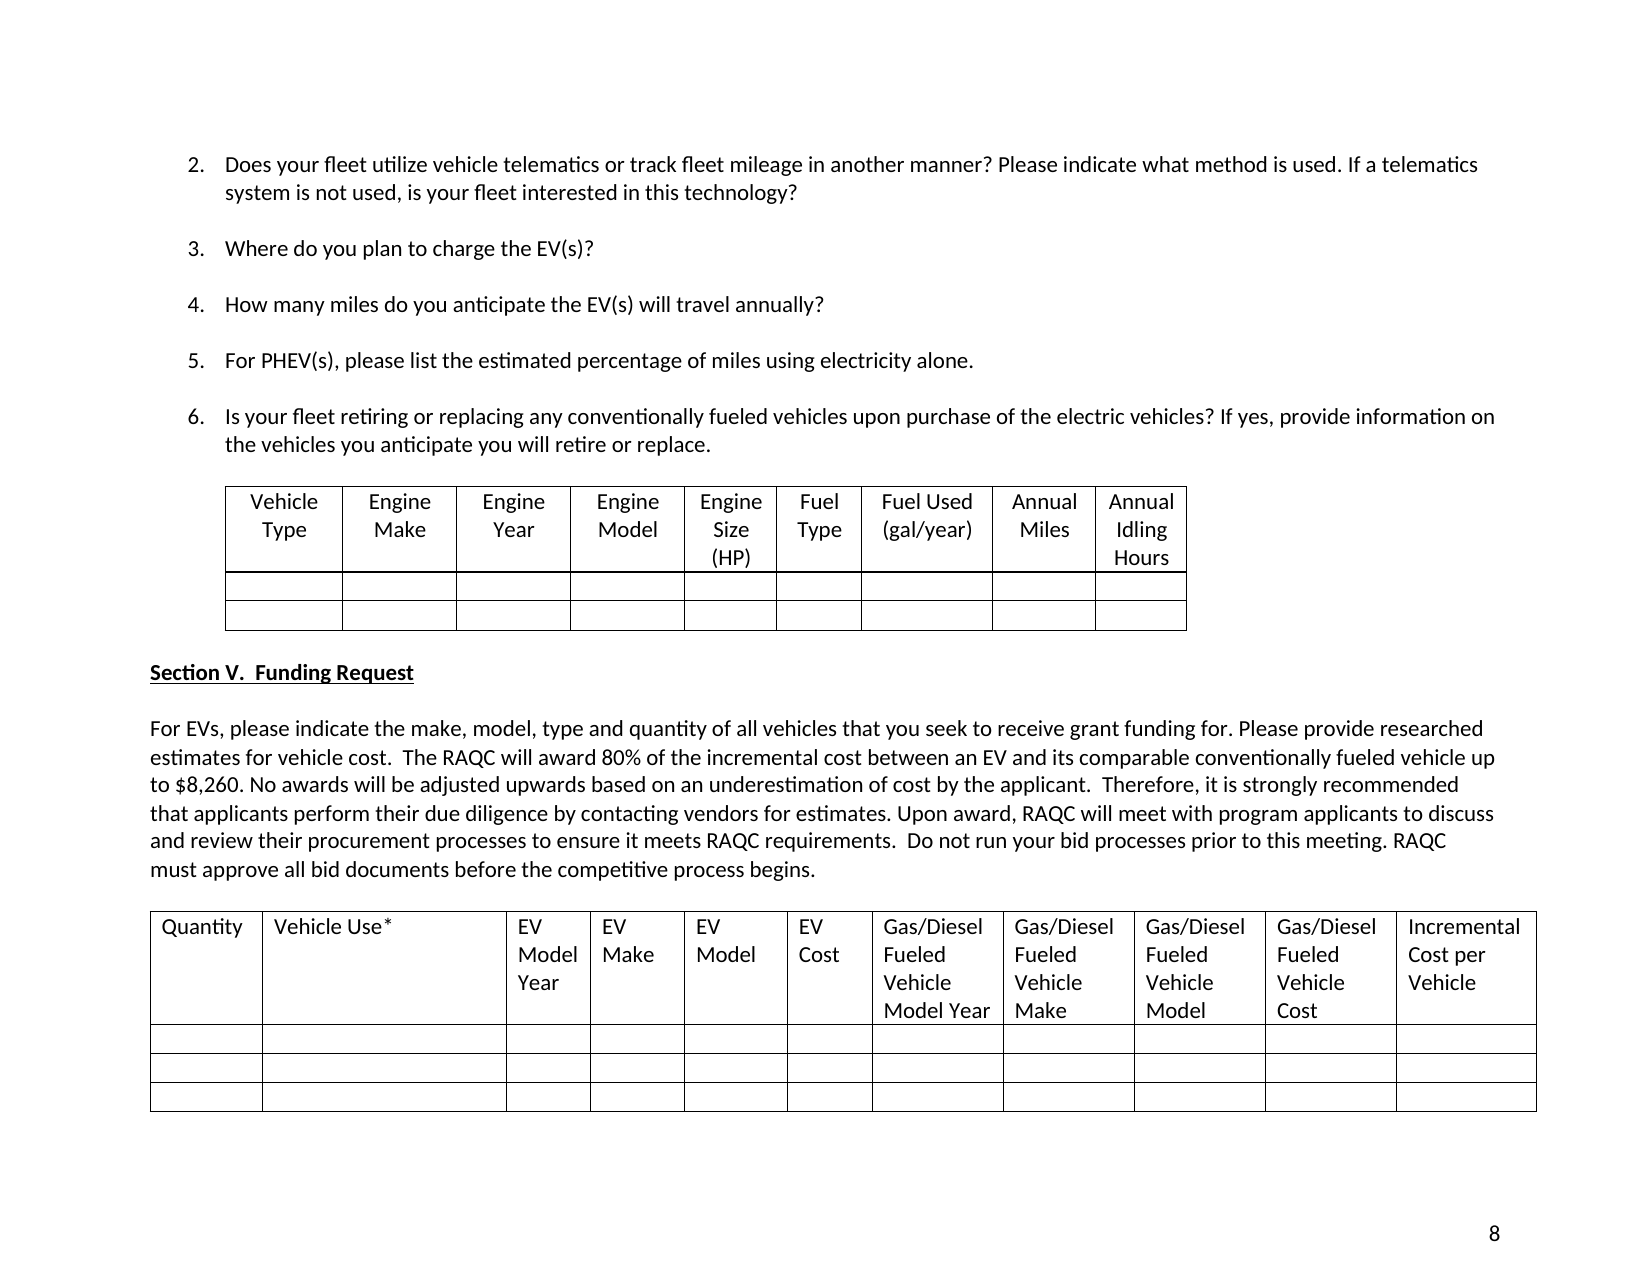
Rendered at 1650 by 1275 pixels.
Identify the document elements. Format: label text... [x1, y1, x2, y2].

table_cell [507, 1025, 590, 1053]
table_cell [862, 573, 992, 600]
table_cell [343, 601, 456, 629]
list How many miles do you anticipate the EV(s) will travel annually? [187, 290, 1500, 346]
table_cell [263, 1025, 506, 1053]
table_cell [1004, 1025, 1134, 1053]
table_header EV Model [685, 912, 787, 1024]
table_cell [151, 1083, 262, 1111]
table_header EV Model Year [507, 912, 590, 1024]
table_header Gas/Diesel Fueled Vehicle Cost [1266, 912, 1396, 1024]
table_cell [591, 1083, 684, 1111]
list For PHEV(s), please list the estimated percentage of miles using electricity alone. [187, 346, 1500, 374]
table_cell [1096, 573, 1186, 600]
table_cell [226, 573, 342, 600]
table_cell [685, 573, 776, 600]
list Where do you plan to charge the EV(s)? [187, 234, 1500, 290]
table_cell [1266, 1025, 1396, 1053]
table_cell [788, 1083, 872, 1111]
table_cell [873, 1025, 1003, 1053]
table_cell [571, 573, 684, 600]
table_cell [591, 1025, 684, 1053]
table_cell [993, 601, 1095, 629]
table_cell [1266, 1054, 1396, 1082]
table_cell [873, 1054, 1003, 1082]
table_header Engine Model [571, 487, 684, 571]
table_header Incremental Cost per Vehicle [1397, 912, 1536, 1024]
table_header Gas/Diesel Fueled Vehicle Model Year [873, 912, 1003, 1024]
table_cell [151, 1054, 262, 1082]
table_cell [507, 1054, 590, 1082]
table_cell [685, 1025, 787, 1053]
table_header Annual Miles [993, 487, 1095, 571]
list Does your fleet utilize vehicle telematics or track fleet mileage in another manner? Please indicate what method is used. If a telematics system is not used, is your fleet interested in this technology? [187, 150, 1500, 206]
table_cell [1004, 1054, 1134, 1082]
table_cell [685, 1083, 787, 1111]
table_header Gas/Diesel Fueled Vehicle Model [1135, 912, 1265, 1024]
table_cell [1397, 1054, 1536, 1082]
table_cell [591, 1054, 684, 1082]
table_header Vehicle Type [226, 487, 342, 571]
table_cell [1397, 1025, 1536, 1053]
table_header EV Make [591, 912, 684, 1024]
table_cell [1096, 601, 1186, 629]
table_cell [685, 1054, 787, 1082]
table_cell [263, 1083, 506, 1111]
table_header Annual Idling Hours [1096, 487, 1186, 571]
table_header Engine Make [343, 487, 456, 571]
table_cell [1397, 1083, 1536, 1111]
table_cell [777, 601, 861, 629]
table_cell [457, 573, 570, 600]
table_cell [1135, 1083, 1265, 1111]
table_header Fuel Type [777, 487, 861, 571]
list Is your fleet retiring or replacing any conventionally fueled vehicles upon purchase of the electric vehicles? If yes, provide information on the vehicles you anticipate you will retire or replace. [187, 402, 1500, 458]
table_cell [507, 1083, 590, 1111]
table_cell [1266, 1083, 1396, 1111]
table_header EV Cost [788, 912, 872, 1024]
table_cell [788, 1025, 872, 1053]
table_header Vehicle Use* [263, 912, 506, 1024]
table_cell [343, 573, 456, 600]
table_header Fuel Used (gal/year) [862, 487, 992, 571]
table_cell [263, 1054, 506, 1082]
table_cell [993, 573, 1095, 600]
table_header Engine Size (HP) [685, 487, 776, 571]
table_header Quantity [151, 912, 262, 1024]
table_cell [1135, 1054, 1265, 1082]
table_cell [873, 1083, 1003, 1111]
table_cell [571, 601, 684, 629]
table_header Gas/Diesel Fueled Vehicle Make [1004, 912, 1134, 1024]
table_cell [226, 601, 342, 629]
text Section V. Funding Request [150, 658, 1500, 714]
table_cell [457, 601, 570, 629]
text For EVs, please indicate the make, model, type and quantity of all vehicles that you seek to receive grant funding for. Please provide researched estimates for vehicle cost. The RAQC will award 80% of the incremental cost between an EV and its comparable conventionally fueled vehicle up to $8,260. No awards will be adjusted upwards based on an underestimation of cost by the applicant. Therefore, it is strongly recommended that applicants perform their due diligence by contacting vendors for estimates. Upon award, RAQC will meet with program applicants to discuss and review their procurement processes to ensure it meets RAQC requirements. Do not run your bid processes prior to this meeting. RAQC must approve all bid documents before the competitive process begins. [150, 714, 1500, 883]
table_cell [1135, 1025, 1265, 1053]
table_cell [862, 601, 992, 629]
table_cell [788, 1054, 872, 1082]
table_cell [151, 1025, 262, 1053]
table_header Engine Year [457, 487, 570, 571]
table_cell [685, 601, 776, 629]
table_cell [1004, 1083, 1134, 1111]
table_cell [777, 573, 861, 600]
